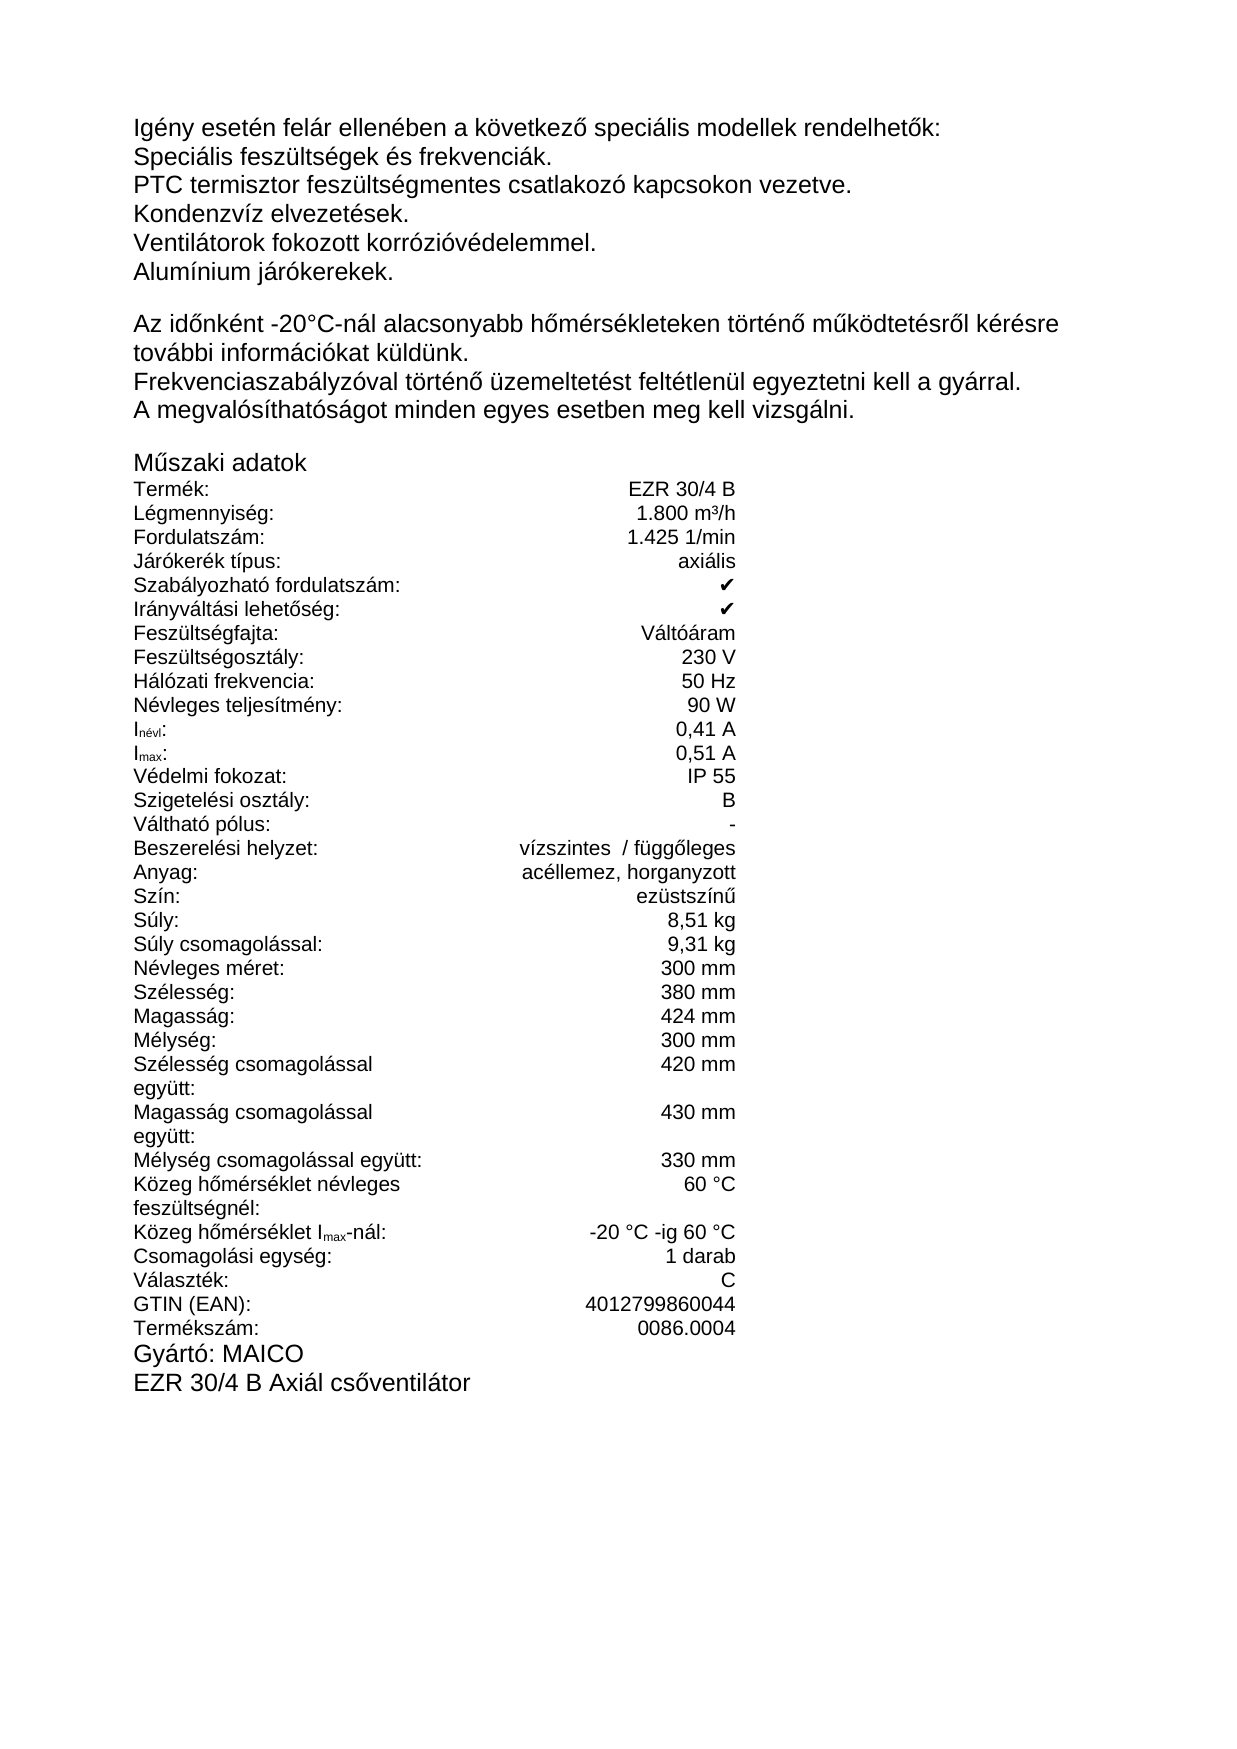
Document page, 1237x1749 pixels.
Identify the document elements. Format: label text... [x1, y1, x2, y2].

table_cell 60 °C [434, 1172, 747, 1219]
table_cell C [434, 1268, 747, 1291]
text Kondenzvíz elvezetések. [133, 199, 1148, 228]
table_cell Súly: [122, 908, 434, 932]
table_cell Védelmi fokozat: [122, 764, 434, 788]
table_cell Szélesség: [122, 980, 434, 1004]
table_cell ✔ [434, 597, 747, 621]
table_cell Imax: [122, 740, 434, 764]
table_cell Termékszám: [122, 1315, 434, 1339]
text EZR 30/4 B Axiál csőventilátor [133, 1368, 1148, 1397]
table_cell 1 darab [434, 1244, 747, 1267]
text PTC termisztor feszültségmentes csatlakozó kapcsokon vezetve. [133, 170, 1148, 199]
table_cell 1.800 m³/h [434, 501, 747, 525]
table_cell Szigetelési osztály: [122, 788, 434, 812]
table_cell 1.425 1/min [434, 525, 747, 549]
table_cell 420 mm [434, 1052, 747, 1100]
table_cell Légmennyiség: [122, 501, 434, 525]
table_cell 300 mm [434, 956, 747, 980]
table_cell Választék: [122, 1268, 434, 1291]
table_cell 0,51 A [434, 740, 747, 764]
text Az időnként -20°C-nál alacsonyabb hőmérsékleteken történő működtetésről kérésre további információkat küldünk. [133, 309, 1148, 367]
table_cell ✔ [434, 573, 747, 597]
table_cell Szín: [122, 884, 434, 908]
table_cell 90 W [434, 693, 747, 716]
table_cell Csomagolási egység: [122, 1244, 434, 1267]
text Alumínium járókerekek. [133, 256, 1148, 285]
table_cell Anyag: [122, 860, 434, 884]
table_cell ezüstszínű [434, 884, 747, 908]
table_cell Súly csomagolással: [122, 932, 434, 956]
table_cell Feszültségosztály: [122, 645, 434, 668]
table_cell 430 mm [434, 1100, 747, 1148]
table_cell Szabályozható fordulatszám: [122, 573, 434, 597]
table_cell Névleges méret: [122, 956, 434, 980]
table_cell Váltóáram [434, 621, 747, 644]
table_cell Váltható pólus: [122, 812, 434, 836]
table_cell 424 mm [434, 1004, 747, 1028]
text Ventilátorok fokozott korrózióvédelemmel. [133, 228, 1148, 256]
table_cell 50 Hz [434, 669, 747, 692]
text Igény esetén felár ellenében a következő speciális modellek rendelhetők: [133, 113, 1148, 141]
table_header Termék: [122, 477, 434, 501]
table_cell IP 55 [434, 764, 747, 788]
table_cell 9,31 kg [434, 932, 747, 956]
table_cell Magasság csomagolással együtt: [122, 1100, 434, 1148]
table_cell Magasság: [122, 1004, 434, 1028]
text Műszaki adatok [133, 448, 1148, 477]
table_cell 0086.0004 [434, 1315, 747, 1339]
table_cell 380 mm [434, 980, 747, 1004]
table_cell Irányváltási lehetőség: [122, 597, 434, 621]
table_cell Fordulatszám: [122, 525, 434, 549]
table_cell Szélesség csomagolással együtt: [122, 1052, 434, 1100]
table_cell GTIN (EAN): [122, 1291, 434, 1315]
table_cell 8,51 kg [434, 908, 747, 932]
table_cell Mélység: [122, 1028, 434, 1052]
table_cell 330 mm [434, 1148, 747, 1172]
table_cell Névleges teljesítmény: [122, 693, 434, 716]
table_cell axiális [434, 549, 747, 573]
table_cell Beszerelési helyzet: [122, 836, 434, 860]
table_cell 0,41 A [434, 716, 747, 740]
text Speciális feszültségek és frekvenciák. [133, 141, 1148, 170]
text Gyártó: MAICO [133, 1339, 1148, 1368]
table_cell Hálózati frekvencia: [122, 669, 434, 692]
table_cell B [434, 788, 747, 812]
table_cell acéllemez, horganyzott [434, 860, 747, 884]
table_cell Mélység csomagolással együtt: [122, 1148, 434, 1172]
table_cell Közeg hőmérséklet névleges feszültségnél: [122, 1172, 434, 1219]
table_header EZR 30/4 B [434, 477, 747, 501]
table_cell -20 °C -ig 60 °C [434, 1220, 747, 1243]
table_cell - [434, 812, 747, 836]
text Frekvenciaszabályzóval történő üzemeltetést feltétlenül egyeztetni kell a gyárral. [133, 367, 1148, 395]
table_cell Feszültségfajta: [122, 621, 434, 644]
table_cell 300 mm [434, 1028, 747, 1052]
table_cell Közeg hőmérséklet Imax-nál: [122, 1220, 434, 1243]
table_cell 230 V [434, 645, 747, 668]
text A megvalósíthatóságot minden egyes esetben meg kell vizsgálni. [133, 395, 1148, 424]
table_cell vízszintes / függőleges [434, 836, 747, 860]
table_cell Inévl: [122, 716, 434, 740]
table_cell Járókerék típus: [122, 549, 434, 573]
table_cell 4012799860044 [434, 1291, 747, 1315]
